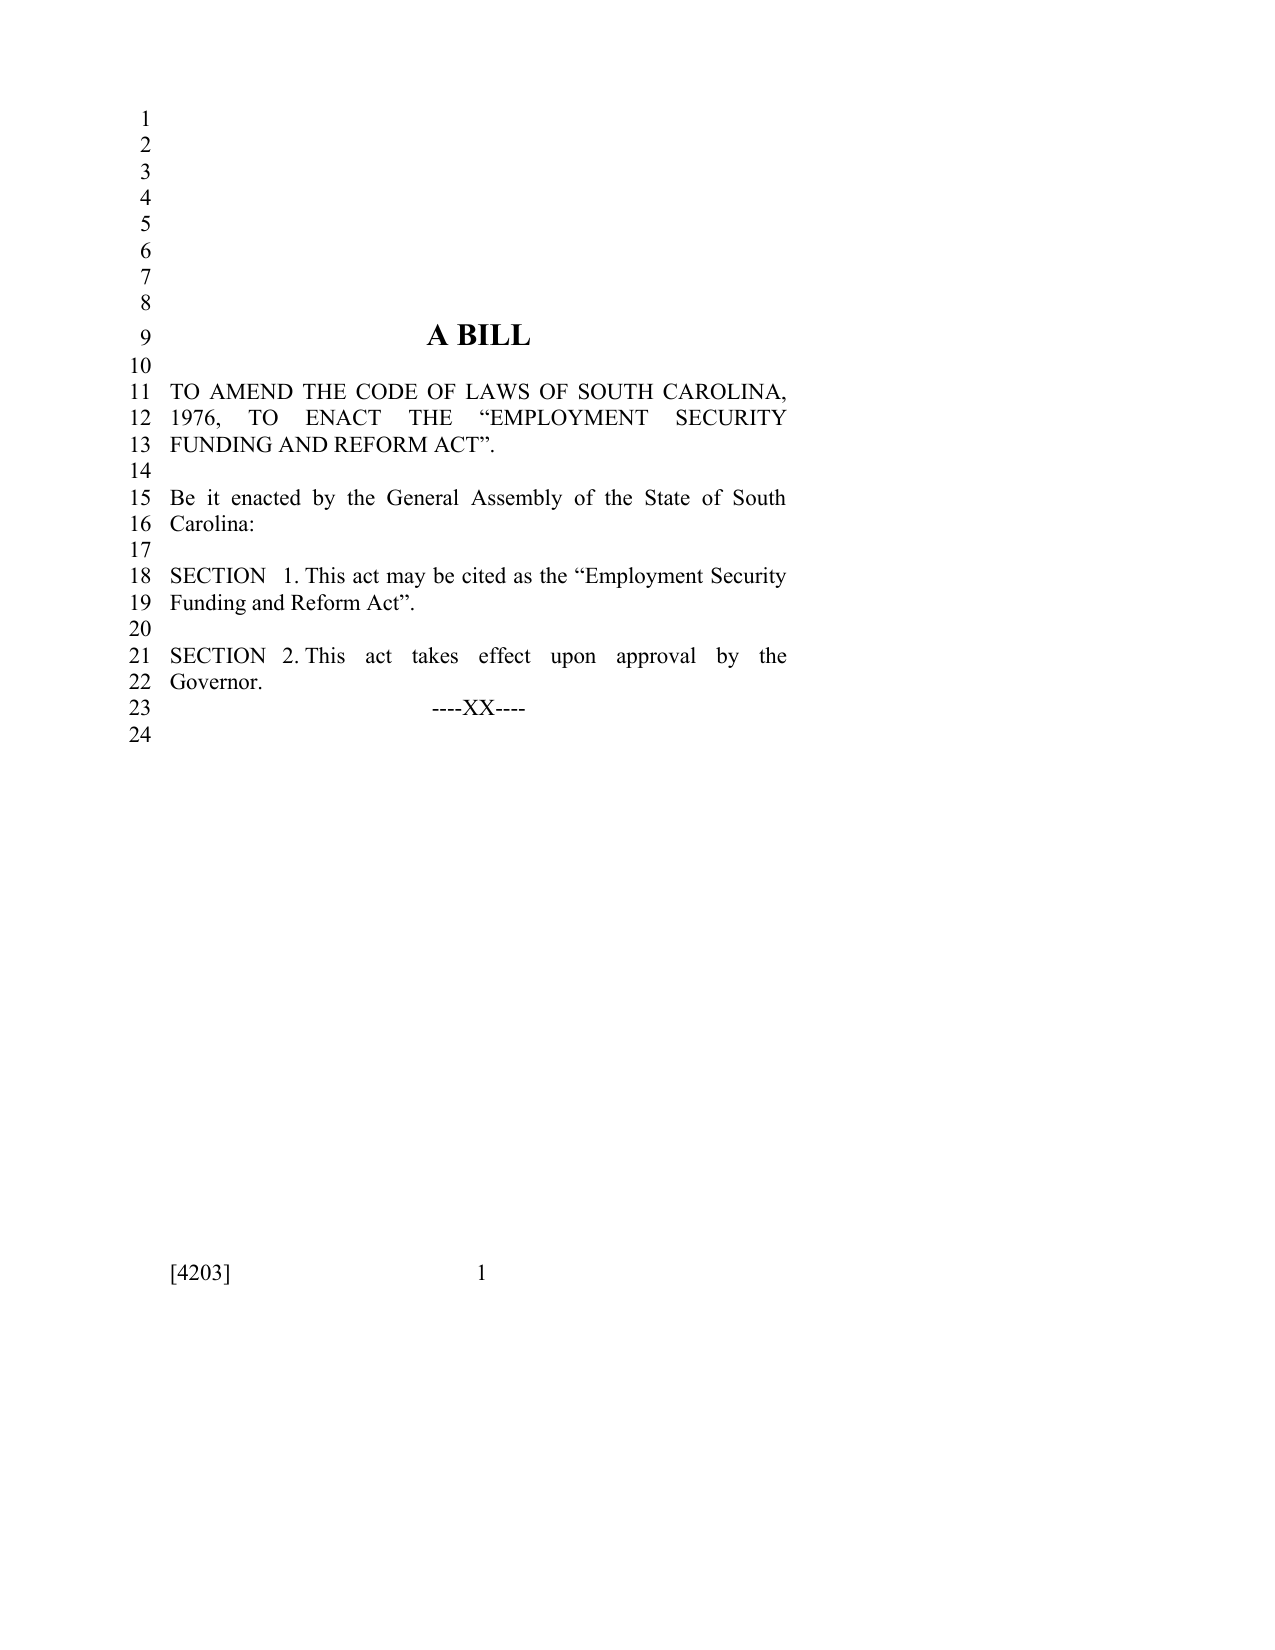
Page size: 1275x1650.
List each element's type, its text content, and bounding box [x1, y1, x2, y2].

text SECTION 1. This act may be cited as the “Employment Security Funding and Reform Act”. [169, 563, 787, 615]
text SECTION 2. This act takes effect upon approval by the Governor. [169, 642, 787, 694]
text TO AMEND THE CODE OF LAWS OF SOUTH CAROLINA, 1976, TO ENACT THE “EMPLOYMENT SECURITY FUNDING AND REFORM ACT”. [169, 378, 787, 457]
text Be it enacted by the General Assembly of the State of South Carolina: [169, 483, 787, 536]
text A BILL [169, 316, 787, 352]
text ----XX---- [169, 694, 787, 721]
